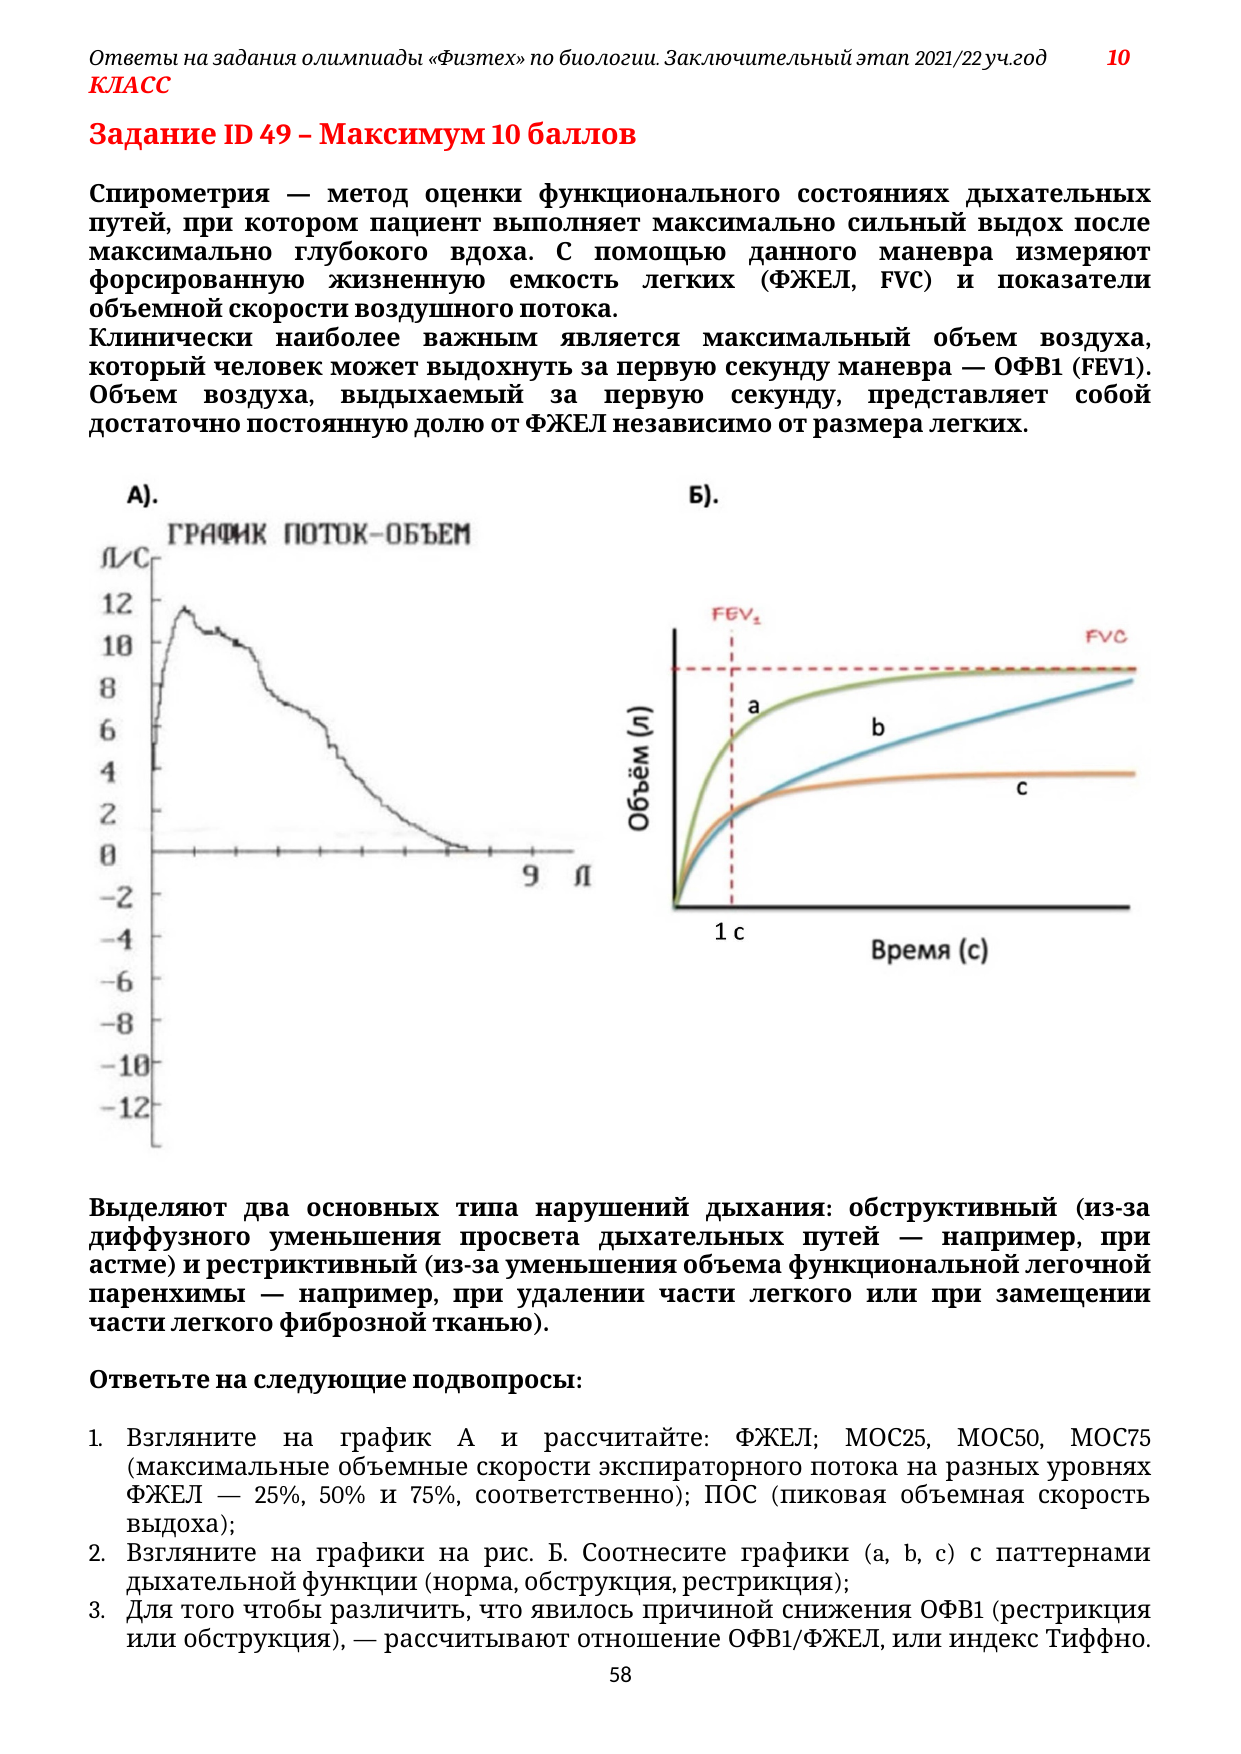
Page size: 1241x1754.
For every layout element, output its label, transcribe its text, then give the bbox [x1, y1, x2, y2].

list Взгляните на график А и рассчитайте: ФЖЕЛ; МОС25, МОС50, МОС75 (максимальные объемные скорости экспираторного потока на разных уровнях ФЖЕЛ — 25%, 50% и 75%, соответственно); ПОС (пиковая объемная скорость выдоха); [89, 1424, 1152, 1539]
picture [88, 467, 1152, 1166]
text Спирометрия — метод оценки функционального состояниях дыхательных путей, при котором пациент выполняет максимально сильный выдох после максимально глубокого вдоха. С помощью данного маневра измеряют форсированную жизненную емкость легких (ФЖЕЛ, FVC) и показатели объемной скорости воздушного потока. [89, 180, 1152, 324]
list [89, 1596, 1152, 1654]
text Клинически наиболее важным является максимальный объем воздуха, который человек может выдохнуть за первую секунду маневра — ОФВ1 (FEV1). Объем воздуха, выдыхаемый за первую секунду, представляет собой достаточно постоянную долю от ФЖЕЛ независимо от размера легких. [89, 324, 1152, 439]
text Задание ID 49 – Максимум 10 баллов [89, 118, 1152, 151]
text Выделяют два основных типа нарушений дыхания: обструктивный (из-за диффузного уменьшения просвета дыхательных путей — например, при астме) и рестриктивный (из-за уменьшения объема функциональной легочной паренхимы — например, при удалении части легкого или при замещении части легкого фиброзной тканью). [89, 1194, 1152, 1338]
text Ответьте на следующие подвопросы: [89, 1366, 1152, 1395]
list Взгляните на графики на рис. Б. Соотнесите графики (a, b, c) с паттернами дыхательной функции (норма, обструкция, рестрикция); [89, 1539, 1152, 1596]
